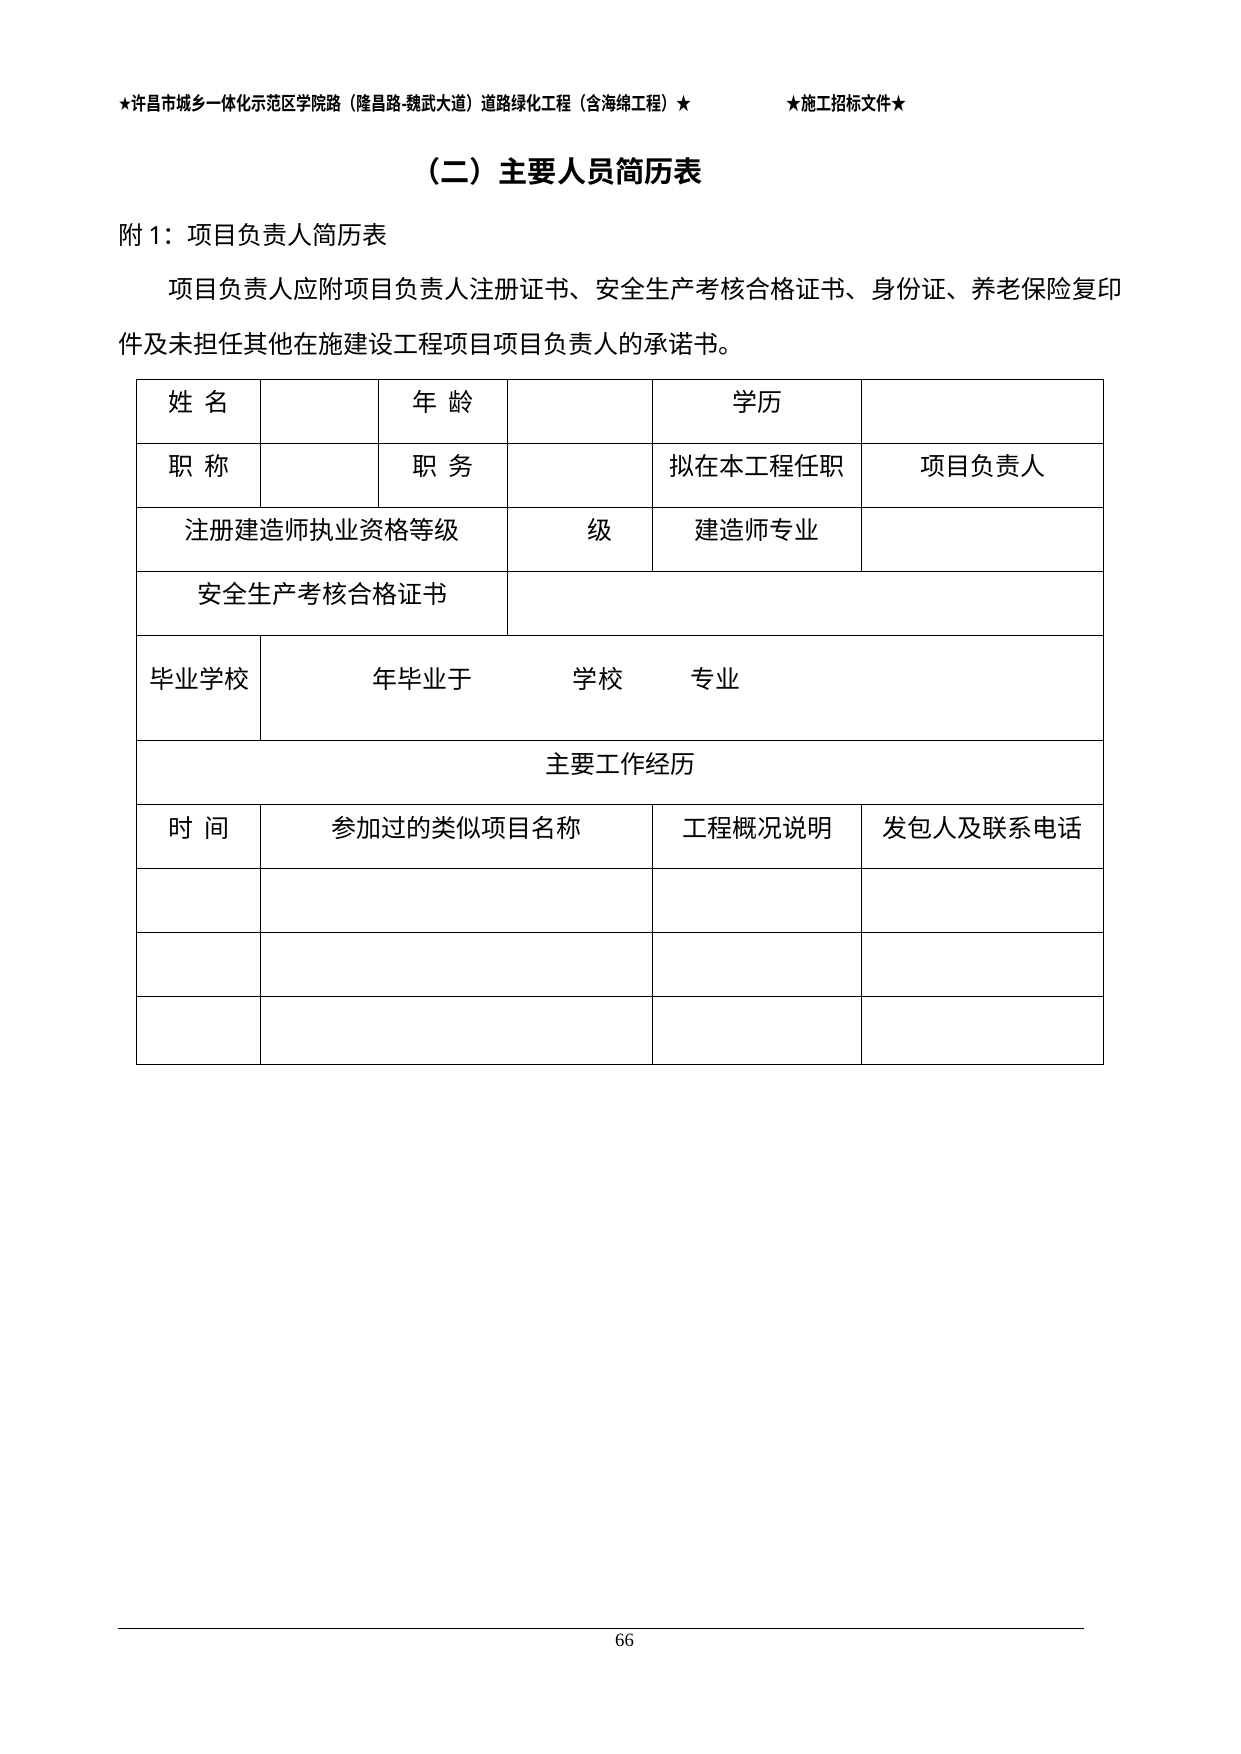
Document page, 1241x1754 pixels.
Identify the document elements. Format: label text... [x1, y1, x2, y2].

table_cell 注册建造师执业资格等级 [137, 508, 507, 571]
table_cell [862, 869, 1103, 932]
table_header 学历 [653, 380, 861, 443]
table_cell [137, 933, 260, 996]
table_cell [508, 572, 1103, 634]
table_cell 项目负责人 [862, 444, 1103, 507]
table_cell 安全生产考核合格证书 [137, 572, 507, 634]
table_cell [862, 508, 1103, 571]
table_cell 级 [508, 508, 652, 571]
table_header 姓 名 [137, 380, 260, 443]
table_cell 发包人及联系电话 [862, 805, 1103, 868]
table_cell [653, 869, 861, 932]
table_cell 毕业学校 [137, 636, 260, 740]
table_cell 拟在本工程任职 [653, 444, 861, 507]
table_header 年 龄 [379, 380, 507, 443]
table_cell [261, 997, 652, 1063]
table_cell [261, 869, 652, 932]
table_header [261, 380, 378, 443]
table_cell [653, 997, 861, 1063]
table_cell [137, 869, 260, 932]
text 项目负责人应附项目负责人注册证书、安全生产考核合格证书、身份证、养老保险复印件及未担任其他在施建设工程项目项目负责人的承诺书。 [118, 270, 1122, 361]
table_cell 时 间 [137, 805, 260, 868]
table_cell [261, 933, 652, 996]
table_cell 工程概况说明 [653, 805, 861, 868]
table_cell [508, 444, 652, 507]
table_cell [137, 997, 260, 1063]
table_header [862, 380, 1103, 443]
text 附1：项目负责人简历表 [118, 216, 1122, 252]
table_cell 参加过的类似项目名称 [261, 805, 652, 868]
table_cell 年毕业于 学校 专业 [261, 636, 1103, 740]
table_cell [862, 997, 1103, 1063]
table_cell 建造师专业 [653, 508, 861, 571]
table_cell 职 称 [137, 444, 260, 507]
table_cell 职 务 [379, 444, 507, 507]
table_cell [862, 933, 1103, 996]
table_header [508, 380, 652, 443]
table_cell 主要工作经历 [137, 741, 1103, 804]
table_cell [653, 933, 861, 996]
table_cell [261, 444, 378, 507]
text （二）主要人员简历表 [118, 148, 1122, 191]
